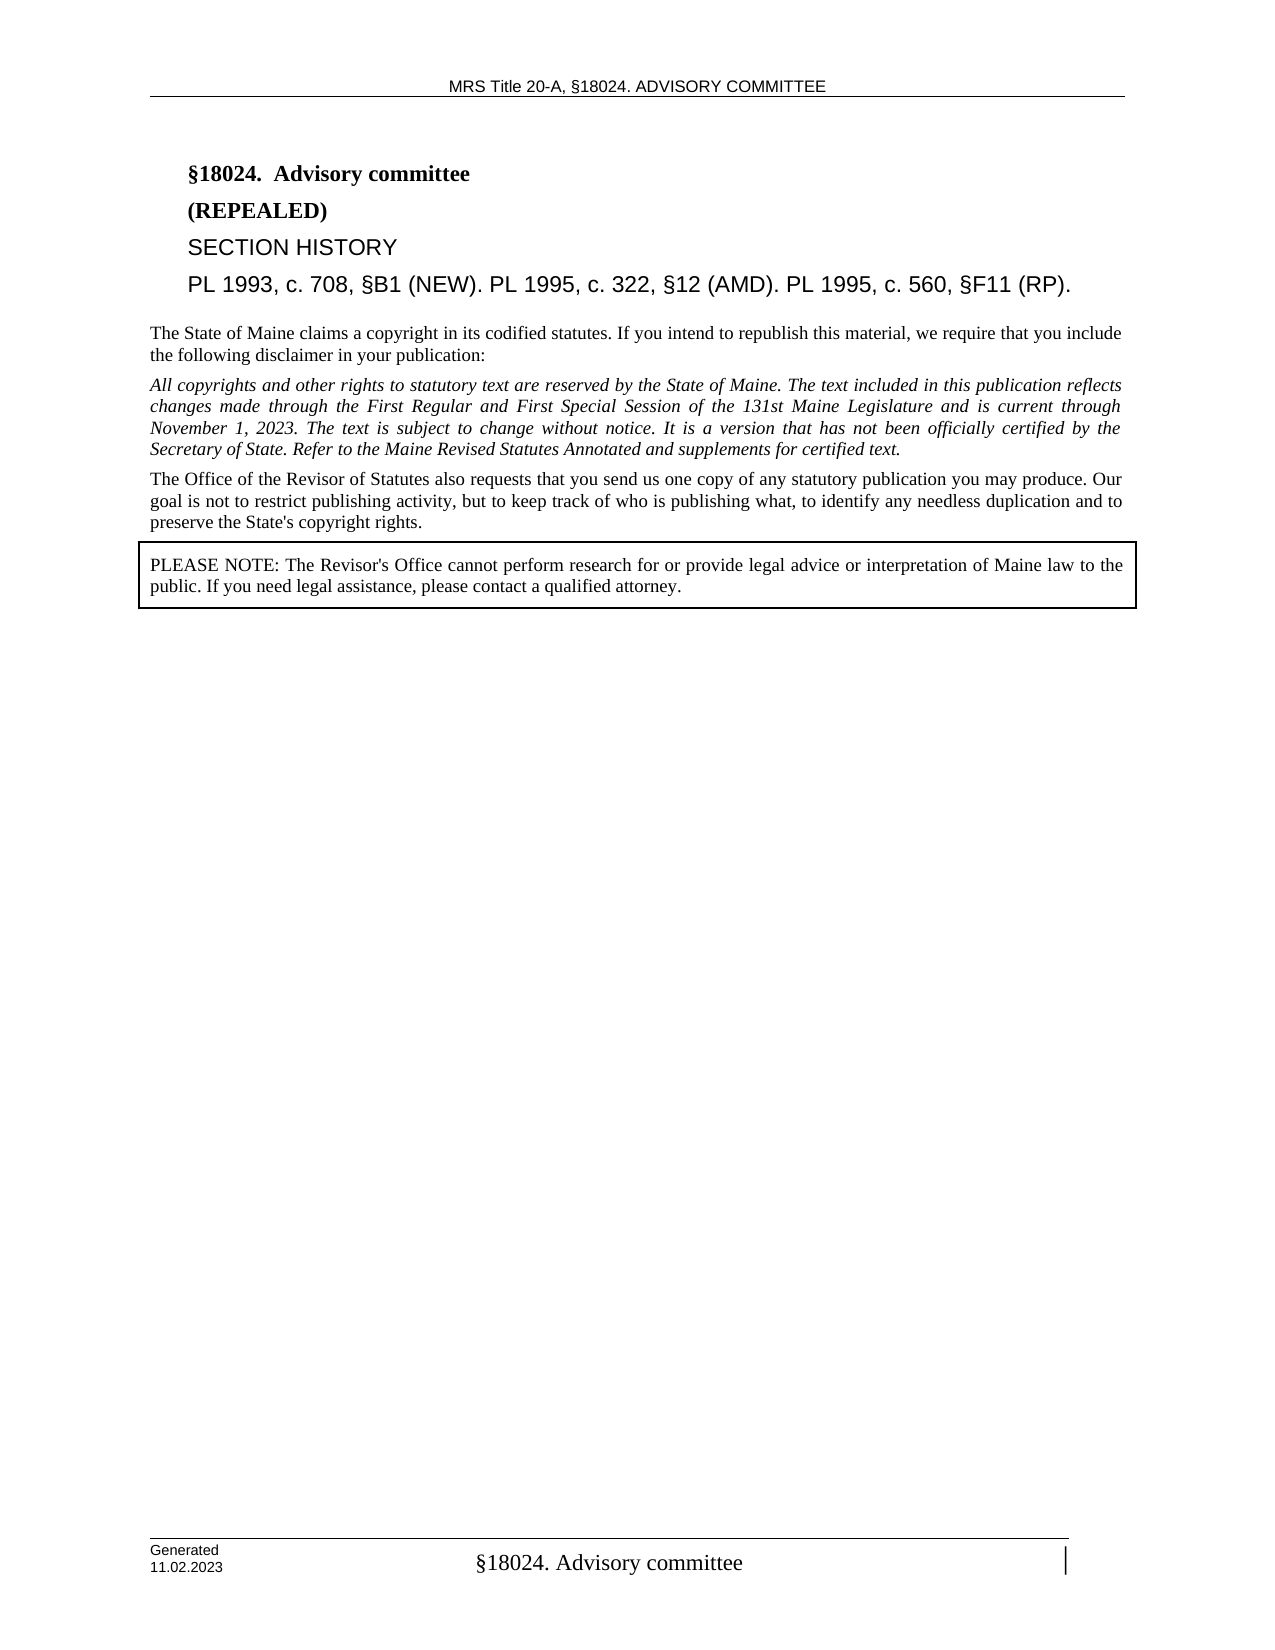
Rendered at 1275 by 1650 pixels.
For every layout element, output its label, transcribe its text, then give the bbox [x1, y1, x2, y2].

text The State of Maine claims a copyright in its codified statutes. If you intend to republish this material, we require that you include the following disclaimer in your publication: [150, 322, 1125, 365]
text PL 1993, c. 708, §B1 (NEW). PL 1995, c. 322, §12 (AMD). PL 1995, c. 560, §F11 (RP). [187, 271, 1125, 297]
text PLEASE NOTE: The Revisor's Office cannot perform research for or provide legal advice or interpretation of Maine law to the public. If you need legal assistance, please contact a qualified attorney. [140, 543, 1135, 607]
text The Office of the Revisor of Statutes also requests that you send us one copy of any statutory publication you may produce. Our goal is not to restrict publishing activity, but to keep track of who is publishing what, to identify any needless duplication and to preserve the State's copyright rights. [150, 468, 1125, 533]
text §18024. Advisory committee [187, 160, 1125, 187]
text (REPEALED) [187, 197, 1125, 223]
text All copyrights and other rights to statutory text are reserved by the State of Maine. The text included in this publication reflects changes made through the First Regular and First Special Session of the 131st Maine Legislature and is current through November 1, 2023 . The text is subject to change without notice. It is a version that has not been officially certified by the Secretary of State. Refer to the Maine Revised Statutes Annotated and supplements for certified text. [150, 373, 1125, 460]
text SECTION HISTORY [187, 234, 1125, 260]
